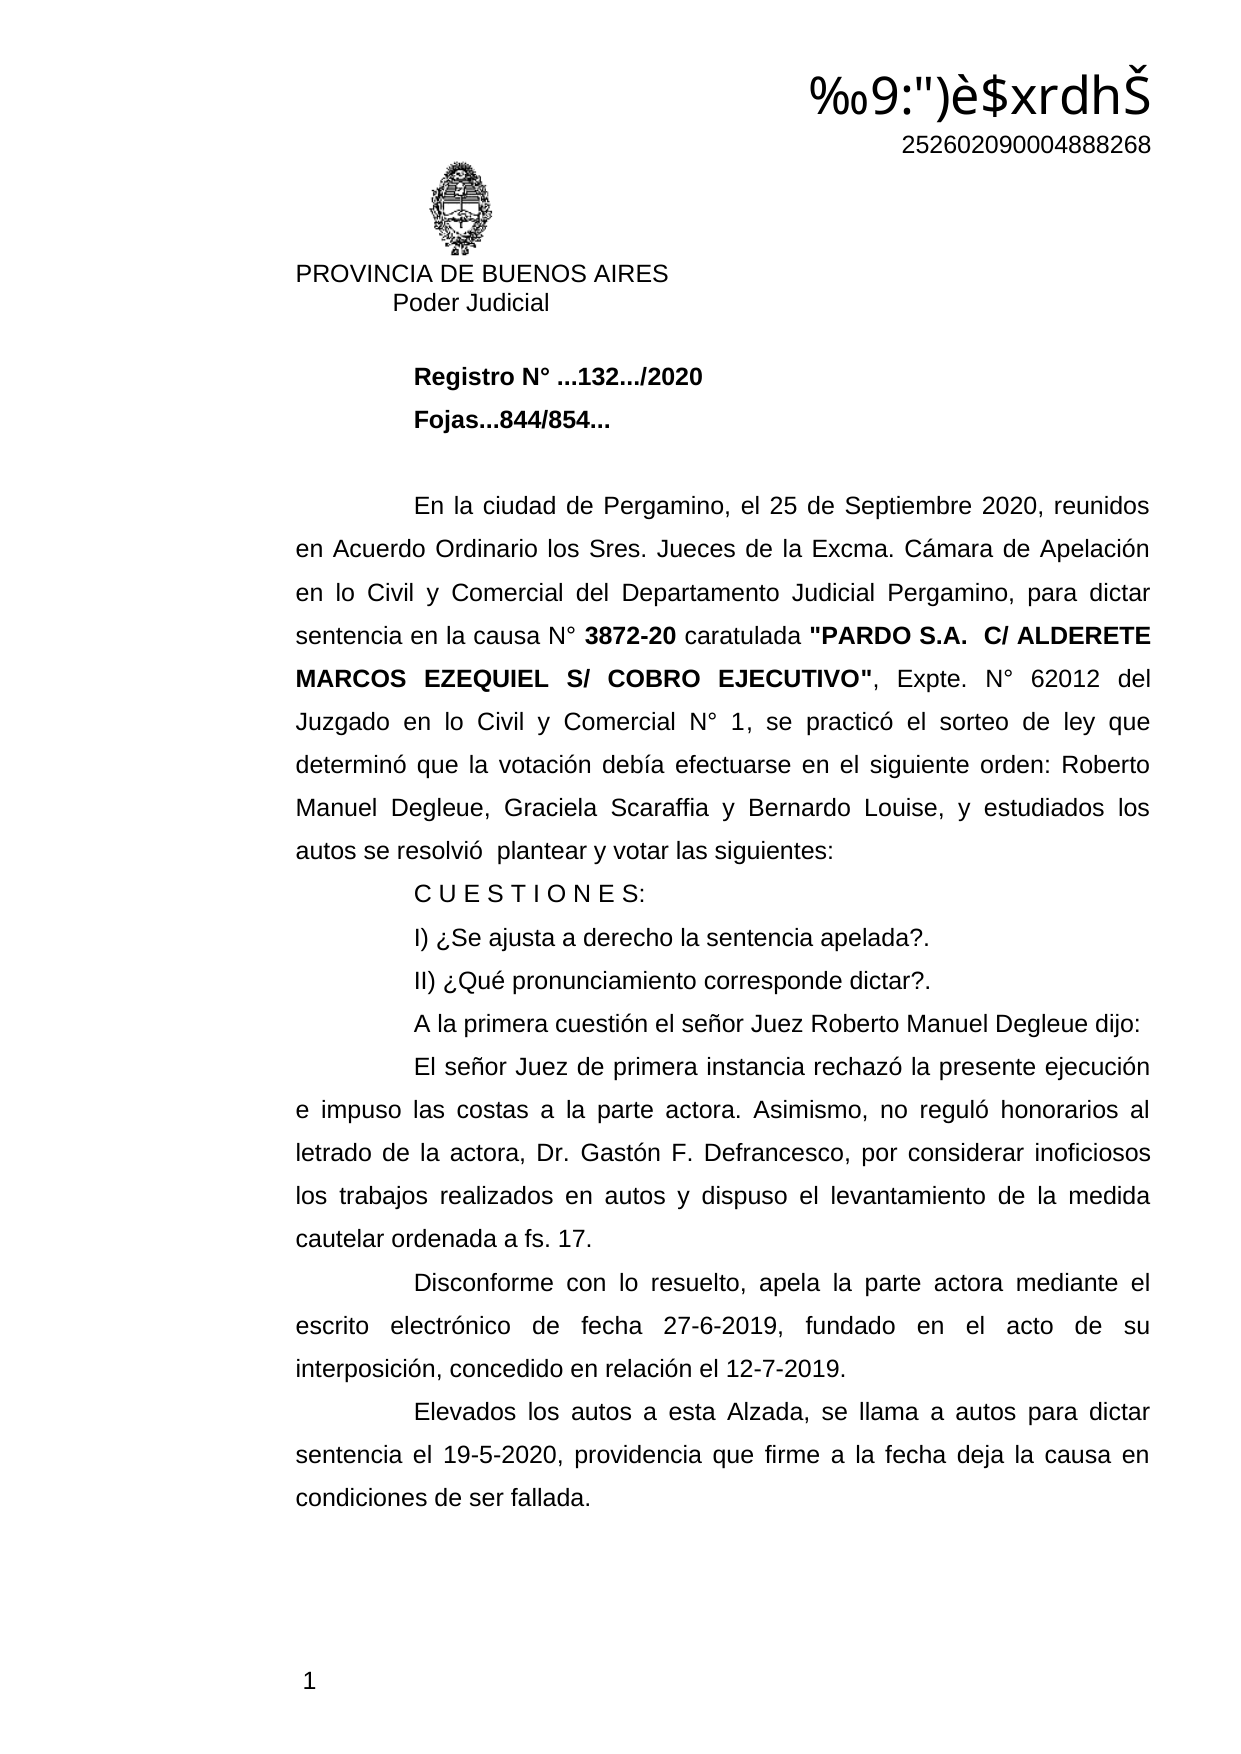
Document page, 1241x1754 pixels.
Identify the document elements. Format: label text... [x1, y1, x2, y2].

text Fojas...844/854... [295, 405, 1152, 434]
text C U E S T I O N E S: [295, 879, 1152, 908]
text Disconforme con lo resuelto, apela la parte actora mediante el escrito electrónico de fecha 27-6-2019, fundado en el acto de su interposición, concedido en relación el 12-7-2019. [295, 1268, 1152, 1383]
text II) ¿Qué pronunciamiento corresponde dictar?. [295, 966, 1152, 994]
text Elevados los autos a esta Alzada, se llama a autos para dictar sentencia el 19-5-2020, providencia que firme a la fecha deja la causa en condiciones de ser fallada. [295, 1397, 1152, 1512]
text I) ¿Se ajusta a derecho la sentencia apelada?. [295, 923, 1152, 951]
text A la primera cuestión el señor Juez Roberto Manuel Degleue dijo: [295, 1009, 1152, 1038]
text Registro N° ...132.../2020 [295, 362, 1152, 391]
text El señor Juez de primera instancia rechazó la presente ejecución e impuso las costas a la parte actora. Asimismo, no reguló honorarios al letrado de la actora, Dr. Gastón F. Defrancesco, por considerar inoficiosos los trabajos realizados en autos y dispuso el levantamiento de la medida cautelar ordenada a fs. 17. [295, 1052, 1152, 1253]
text En la ciudad de Pergamino, el 25 de Septiembre 2020, reunidos en Acuerdo Ordinario los Sres. Jueces de la Excma. Cámara de Apelación en lo Civil y Comercial del Departamento Judicial Pergamino, para dictar sentencia en la causa N° 3872-20 caratulada "PARDO S.A. C/ ALDERETE MARCOS EZEQUIEL S/ COBRO EJECUTIVO", Expte. N° 62012 del Juzgado en lo Civil y Comercial N° 1, se practicó el sorteo de ley que determinó que la votación debía efectuarse en el siguiente orden: Roberto Manuel Degleue, Graciela Scaraffia y Bernardo Louise, y estudiados los autos se resolvió plantear y votar las siguientes: [295, 491, 1152, 865]
